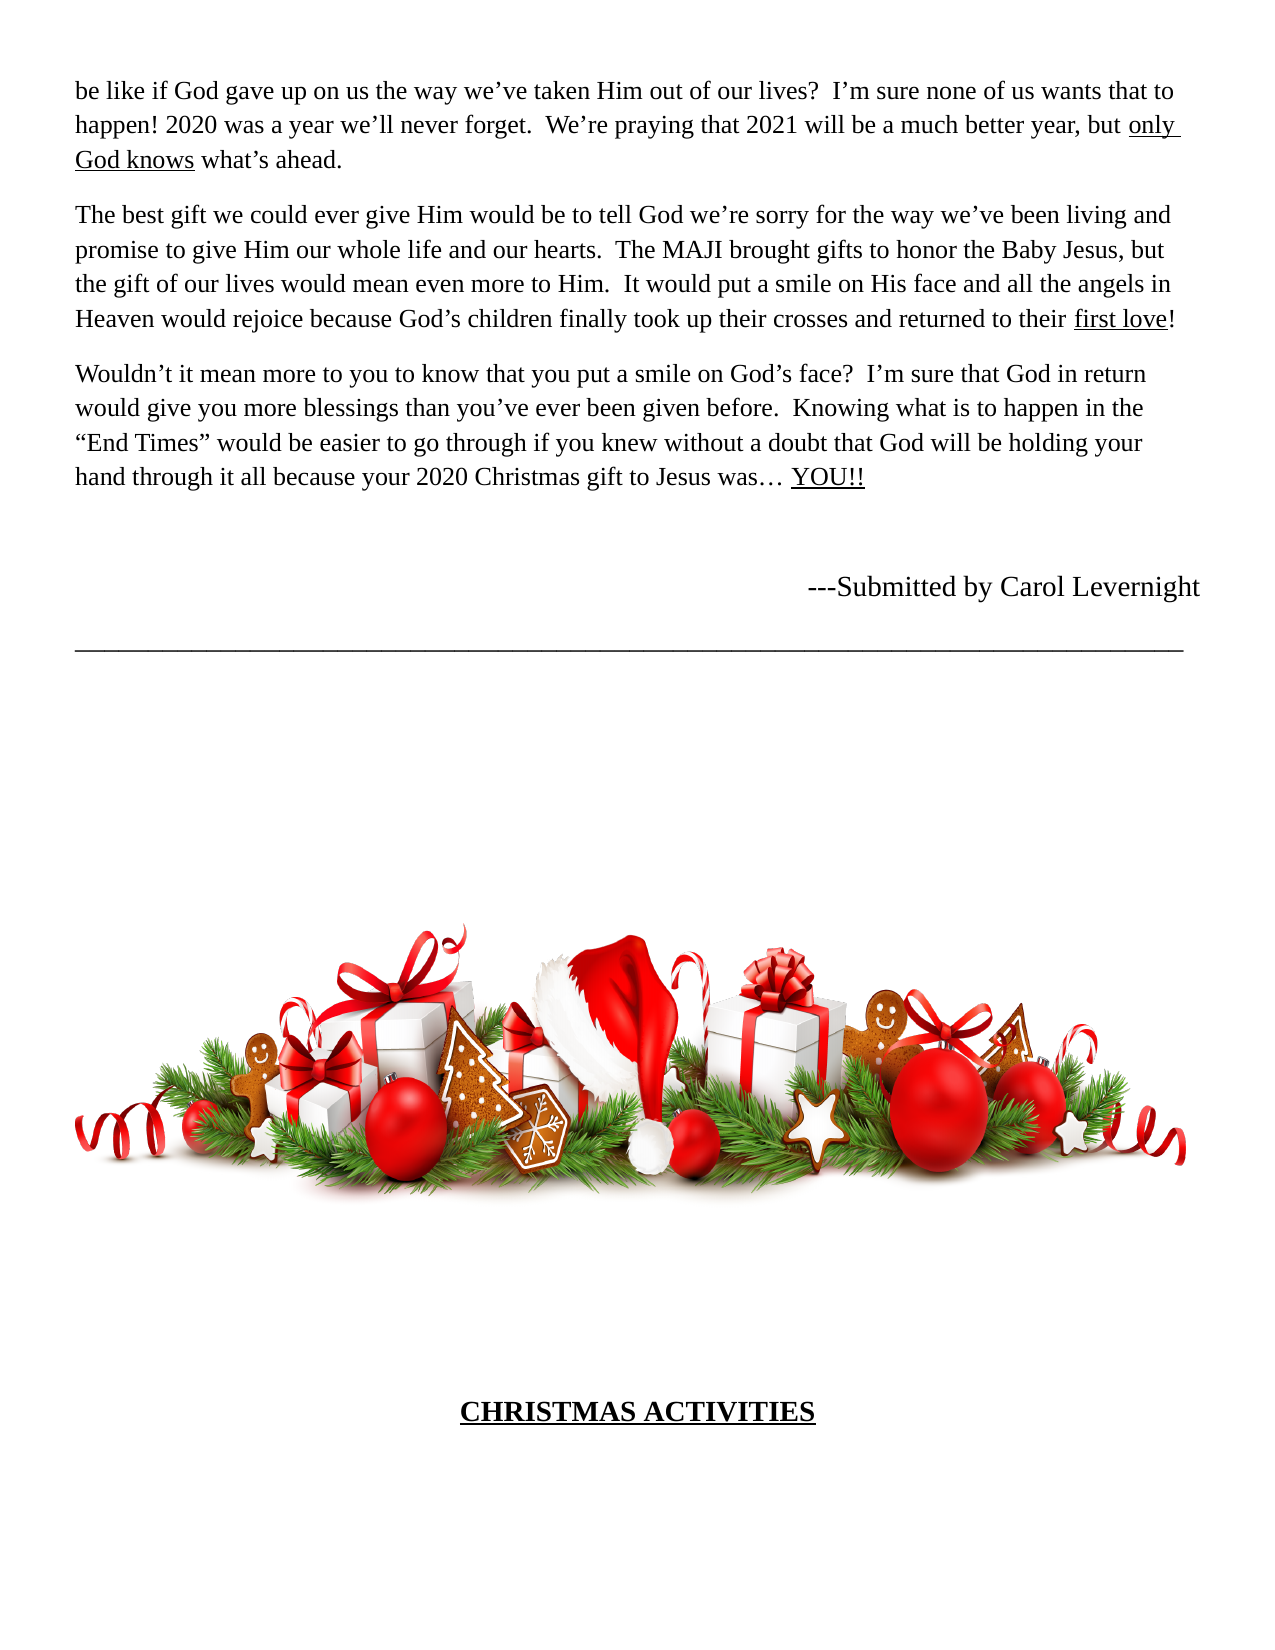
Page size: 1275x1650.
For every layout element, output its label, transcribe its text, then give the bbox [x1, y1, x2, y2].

text The best gift we could ever give Him would be to tell God we’re sorry for the way we’ve been living and promise to give Him our whole life and our hearts. The MAJI brought gifts to honor the Baby Jesus, but the gift of our lives would mean even more to Him. It would put a smile on His face and all the angels in Heaven would rejoice because God’s children finally took up their crosses and returned to their first love! [75, 199, 1200, 333]
text ____________________________________________________________________________ [75, 621, 1200, 655]
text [75, 75, 1200, 174]
picture [75, 923, 1200, 1216]
text Wouldn’t it mean more to you to know that you put a smile on God’s face? I’m sure that God in return would give you more blessings than you’ve ever been given before. Knowing what is to happen in the “End Times” would be easier to go through if you knew without a doubt that God will be holding your hand through it all because your 2020 Christmas gift to Jesus was… YOU!! [75, 358, 1200, 491]
text ---Submitted by Carol Levernight [75, 569, 1200, 602]
text CHRISTMAS ACTIVITIES [75, 1394, 1200, 1428]
